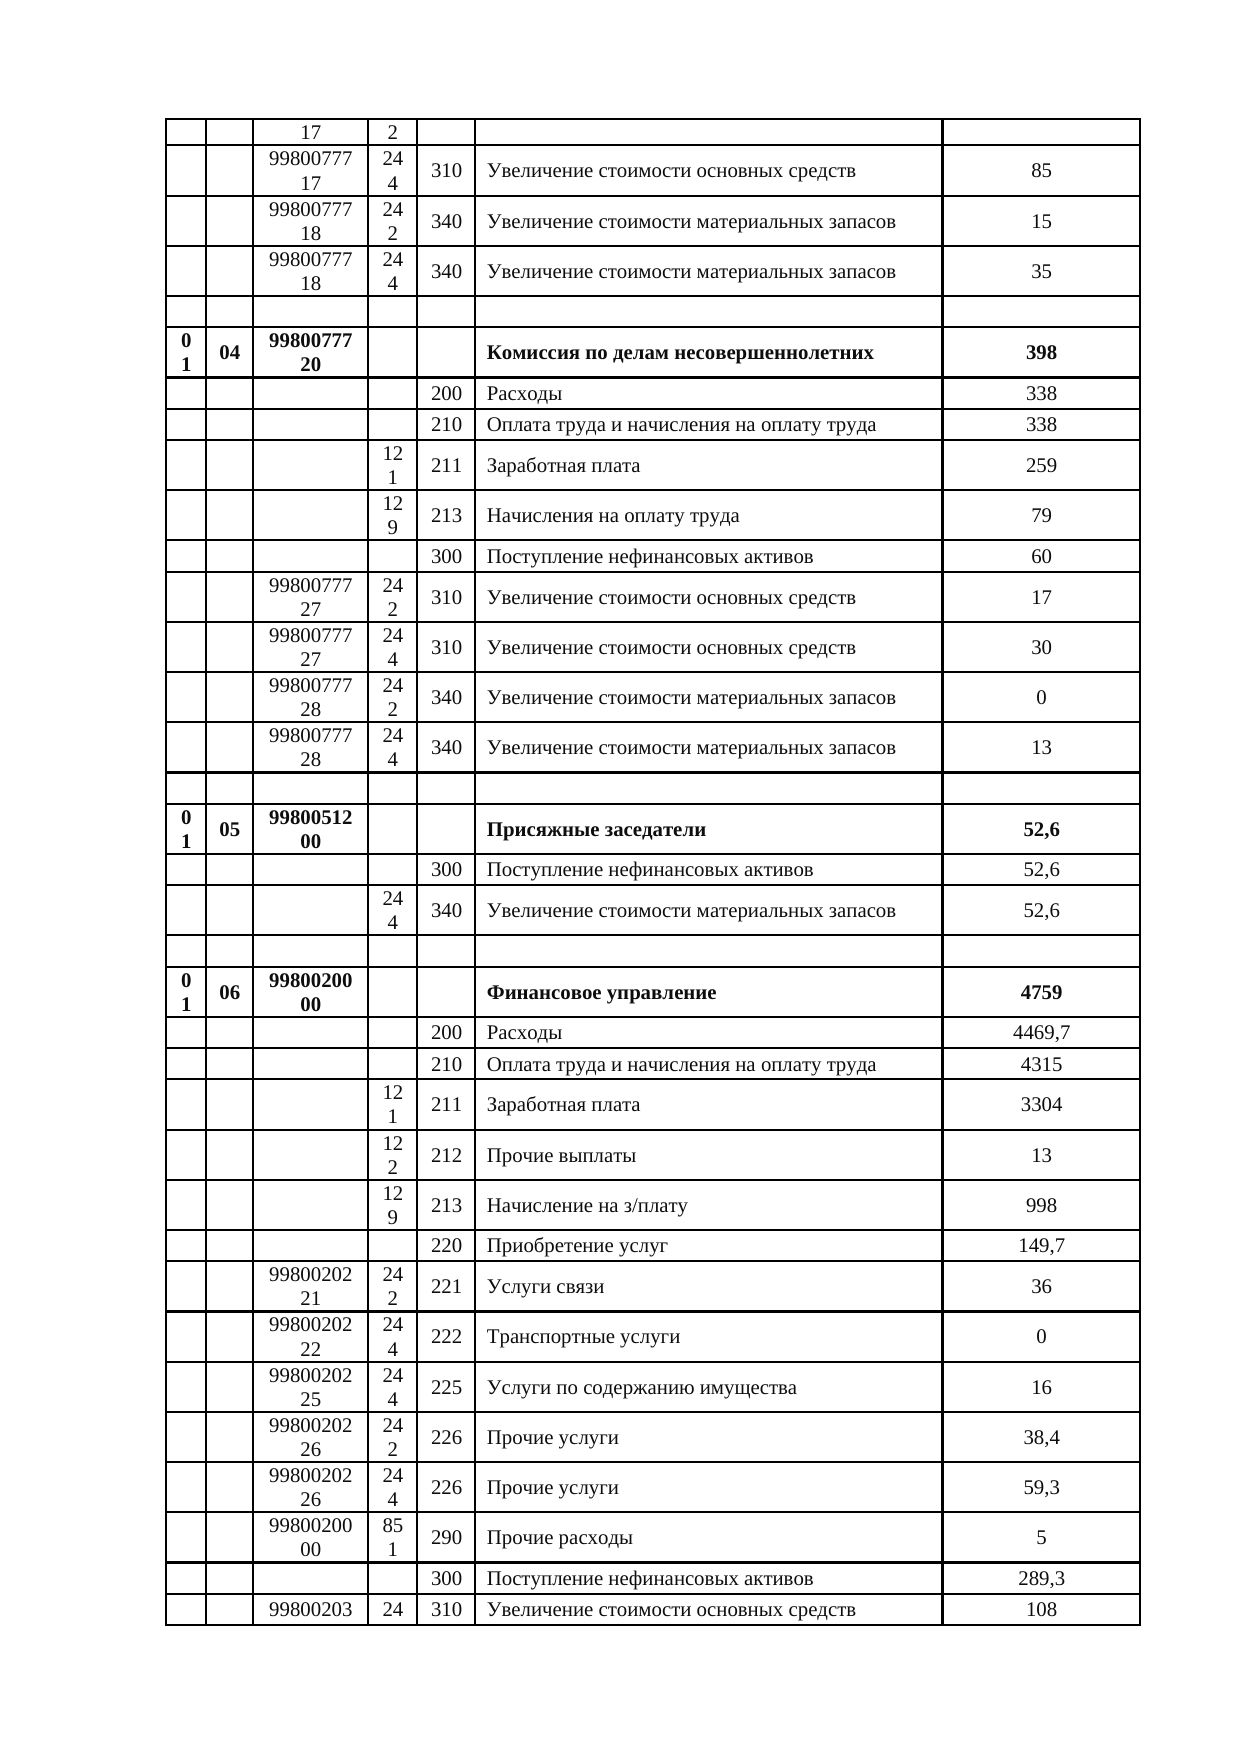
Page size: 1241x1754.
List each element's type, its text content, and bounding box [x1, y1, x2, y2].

table_cell 121 [369, 441, 416, 489]
table_cell [207, 1181, 252, 1229]
table_cell 300 [418, 541, 474, 571]
table_cell [167, 936, 205, 966]
table_cell Комиссия по делам несовершеннолетних [476, 328, 941, 376]
table_cell Начисление на з/плату [476, 1181, 941, 1229]
table_cell 340 [418, 723, 474, 771]
table_cell 129 [369, 1181, 416, 1229]
table_cell [369, 936, 416, 966]
table_cell 9980020226 [254, 1413, 367, 1461]
table_cell [167, 573, 205, 621]
table_cell [418, 774, 474, 803]
table_cell 9980020222 [254, 1313, 367, 1361]
table_cell Увеличение стоимости материальных запасов [476, 723, 941, 771]
table_cell 242 [369, 1413, 416, 1461]
table_cell 851 [369, 1513, 416, 1561]
table_cell [254, 297, 367, 326]
table_cell [167, 1413, 205, 1461]
table_cell Увеличение стоимости материальных запасов [476, 247, 941, 295]
table_cell [207, 855, 252, 884]
table_cell 242 [369, 1595, 416, 1624]
table_cell [207, 1231, 252, 1260]
table_cell [167, 1262, 205, 1310]
table_cell [207, 1595, 252, 1624]
table_cell [167, 623, 205, 671]
table_cell Оплата труда и начисления на оплату труда [476, 410, 941, 439]
table_cell Заработная плата [476, 1080, 941, 1128]
table_cell 300 [418, 1564, 474, 1593]
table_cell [476, 120, 941, 144]
table_cell [369, 1564, 416, 1593]
table_cell 338 [944, 379, 1139, 408]
table_cell [167, 197, 205, 245]
table_cell [369, 379, 416, 408]
table_cell 30 [944, 623, 1139, 671]
table_cell [418, 936, 474, 966]
table_cell 211 [418, 1080, 474, 1128]
table_cell [167, 379, 205, 408]
table_cell [167, 1363, 205, 1411]
table_cell [167, 247, 205, 295]
table_cell [476, 936, 941, 966]
table_cell [167, 410, 205, 439]
table_cell [254, 855, 367, 884]
table_cell [254, 441, 367, 489]
table_cell [254, 410, 367, 439]
table_cell Расходы [476, 379, 941, 408]
table_cell 242 [369, 197, 416, 245]
table_cell [254, 1181, 367, 1229]
table_cell 290 [418, 1513, 474, 1561]
table_cell 13 [944, 1131, 1139, 1179]
table_cell 05 [207, 805, 252, 853]
table_cell [167, 120, 205, 144]
table_cell [254, 1049, 367, 1078]
table_cell [254, 774, 367, 803]
table_cell Расходы [476, 1018, 941, 1047]
table_cell [167, 1231, 205, 1260]
table_cell 220 [418, 1231, 474, 1260]
table_cell 9980077720 [254, 328, 367, 376]
table_cell 340 [418, 673, 474, 721]
table_cell [254, 379, 367, 408]
table_cell 52,6 [944, 805, 1139, 853]
table_cell 13 [944, 723, 1139, 771]
table_cell [167, 673, 205, 721]
table_cell 0 [944, 1313, 1139, 1361]
table_cell [207, 573, 252, 621]
table_cell [254, 1231, 367, 1260]
table_cell 340 [418, 197, 474, 245]
table_cell 213 [418, 491, 474, 539]
table_cell [207, 1262, 252, 1310]
table_cell [418, 328, 474, 376]
table_cell [944, 774, 1139, 803]
table_cell 398 [944, 328, 1139, 376]
table_cell [207, 623, 252, 671]
table_cell 4469,7 [944, 1018, 1139, 1047]
table_cell 9980077717 [254, 146, 367, 194]
table_cell 310 [418, 120, 474, 144]
table_cell 9980051200 [254, 805, 367, 853]
table_cell 242 [369, 1262, 416, 1310]
table_cell [167, 491, 205, 539]
table_cell [369, 1231, 416, 1260]
table_cell 310 [418, 623, 474, 671]
table_cell [944, 297, 1139, 326]
table_cell [944, 936, 1139, 966]
table_cell 244 [369, 623, 416, 671]
table_cell [167, 441, 205, 489]
table_cell 79 [944, 491, 1139, 539]
table_cell [476, 297, 941, 326]
table_cell [207, 1131, 252, 1179]
table_cell [369, 328, 416, 376]
table_cell [207, 1564, 252, 1593]
table_cell 340 [418, 886, 474, 934]
table_cell 242 [369, 120, 416, 144]
table_cell 222 [418, 1313, 474, 1361]
table_cell 200 [418, 1018, 474, 1047]
table_cell 340 [418, 247, 474, 295]
table_cell [167, 1131, 205, 1179]
table_cell Оплата труда и начисления на оплату труда [476, 1049, 941, 1078]
table_cell [207, 1049, 252, 1078]
table_cell 9980020310 [254, 1595, 367, 1624]
table_cell 52,6 [944, 855, 1139, 884]
table_cell [207, 774, 252, 803]
table_cell 9980077727 [254, 573, 367, 621]
table_cell 4759 [944, 968, 1139, 1016]
table_cell 289,3 [944, 1564, 1139, 1593]
table_cell 242 [369, 573, 416, 621]
table_cell 06 [207, 968, 252, 1016]
table_cell [207, 723, 252, 771]
table_cell [369, 410, 416, 439]
table_cell [418, 805, 474, 853]
table_cell [167, 297, 205, 326]
table_cell [207, 491, 252, 539]
table_cell [207, 1413, 252, 1461]
table_cell 9980020225 [254, 1363, 367, 1411]
table_cell [207, 441, 252, 489]
table_cell 310 [418, 146, 474, 194]
table_cell [207, 379, 252, 408]
table_cell 36 [944, 1262, 1139, 1310]
table_cell 35 [944, 247, 1139, 295]
table_cell Начисления на оплату труда [476, 491, 941, 539]
table_cell [418, 968, 474, 1016]
table_cell [207, 1080, 252, 1128]
table_cell 9980077717 [254, 120, 367, 144]
table_cell 122 [369, 1131, 416, 1179]
table_cell Увеличение стоимости материальных запасов [476, 197, 941, 245]
table_cell 01 [167, 805, 205, 853]
table_cell 60 [944, 541, 1139, 571]
table_cell Поступление нефинансовых активов [476, 1564, 941, 1593]
table_cell 16 [944, 1363, 1139, 1411]
table_cell [207, 247, 252, 295]
table_cell 200 [418, 379, 474, 408]
table_cell 300 [418, 855, 474, 884]
table_cell 225 [418, 1363, 474, 1411]
table_cell Увеличение стоимости основных средств [476, 623, 941, 671]
table_cell 149,7 [944, 1231, 1139, 1260]
table_cell [418, 297, 474, 326]
table_cell Прочие услуги [476, 1413, 941, 1461]
table_cell [207, 410, 252, 439]
table_cell [167, 1595, 205, 1624]
table_cell Услуги по содержанию имущества [476, 1363, 941, 1411]
table_cell [207, 886, 252, 934]
table_cell 52,6 [944, 886, 1139, 934]
table_cell 226 [418, 1463, 474, 1511]
table_cell 213 [418, 1181, 474, 1229]
table_cell [254, 1131, 367, 1179]
table_cell Приобретение услуг [476, 1231, 941, 1260]
table_cell 9980077718 [254, 247, 367, 295]
table_cell 121 [369, 1080, 416, 1128]
table_cell [254, 541, 367, 571]
table_cell 244 [369, 723, 416, 771]
table_cell [369, 805, 416, 853]
table_cell Увеличение стоимости основных средств [476, 146, 941, 194]
table_cell 5 [944, 1513, 1139, 1561]
table_cell [254, 1018, 367, 1047]
table_cell 38,4 [944, 1413, 1139, 1461]
table_cell 212 [418, 1131, 474, 1179]
table_cell Увеличение стоимости материальных запасов [476, 886, 941, 934]
table_cell 9980020000 [254, 968, 367, 1016]
table_cell 9980077728 [254, 673, 367, 721]
table_cell 210 [418, 410, 474, 439]
table_cell [207, 1363, 252, 1411]
table_cell [167, 541, 205, 571]
table_cell 0 [944, 673, 1139, 721]
table_cell 244 [369, 1363, 416, 1411]
table_cell [369, 968, 416, 1016]
table_cell 129 [369, 491, 416, 539]
table_cell 244 [369, 146, 416, 194]
table_cell 338 [944, 410, 1139, 439]
table_cell [207, 1018, 252, 1047]
table_cell Увеличение стоимости материальных запасов [476, 673, 941, 721]
table_cell 998 [944, 1181, 1139, 1229]
table_cell [167, 1018, 205, 1047]
table_cell [369, 774, 416, 803]
table_cell Присяжные заседатели [476, 805, 941, 853]
table_cell [369, 855, 416, 884]
table_cell Финансовое управление [476, 968, 941, 1016]
table_cell 226 [418, 1413, 474, 1461]
table_cell 9980077727 [254, 623, 367, 671]
table_cell 17 [944, 573, 1139, 621]
table_cell 244 [369, 247, 416, 295]
table_cell [369, 1049, 416, 1078]
table_cell 211 [418, 441, 474, 489]
table_cell Прочие выплаты [476, 1131, 941, 1179]
table_cell [167, 1463, 205, 1511]
table_cell 59,3 [944, 1463, 1139, 1511]
table_cell 41 [944, 120, 1139, 144]
table_cell [167, 723, 205, 771]
table_cell [167, 146, 205, 194]
table_cell [254, 936, 367, 966]
table_cell [207, 673, 252, 721]
table_cell [369, 1018, 416, 1047]
table_cell 9980077718 [254, 197, 367, 245]
table_cell 9980020000 [254, 1513, 367, 1561]
table_cell [167, 1513, 205, 1561]
table_cell [207, 1313, 252, 1361]
table_cell 108 [944, 1595, 1139, 1624]
table_cell 244 [369, 1463, 416, 1511]
table_cell 04 [207, 328, 252, 376]
table_cell [167, 886, 205, 934]
table_cell [167, 1080, 205, 1128]
table_cell [207, 120, 252, 144]
table_cell Увеличение стоимости основных средств [476, 573, 941, 621]
table_cell [167, 1049, 205, 1078]
table_cell 244 [369, 1313, 416, 1361]
table_cell 310 [418, 573, 474, 621]
table_cell [369, 297, 416, 326]
table_cell 221 [418, 1262, 474, 1310]
table_cell Поступление нефинансовых активов [476, 541, 941, 571]
table_cell [207, 936, 252, 966]
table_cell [476, 1595, 941, 1624]
table_cell 242 [369, 673, 416, 721]
table_cell [207, 541, 252, 571]
table_cell [207, 1463, 252, 1511]
table_cell Поступление нефинансовых активов [476, 855, 941, 884]
table_cell 9980020221 [254, 1262, 367, 1310]
table_cell [369, 541, 416, 571]
table_cell 210 [418, 1049, 474, 1078]
table_cell 244 [369, 886, 416, 934]
table_cell [167, 1181, 205, 1229]
table_cell 9980020226 [254, 1463, 367, 1511]
table_cell [167, 855, 205, 884]
table_cell [167, 774, 205, 803]
table_cell [167, 1564, 205, 1593]
table_cell [207, 297, 252, 326]
table_cell 3304 [944, 1080, 1139, 1128]
table_cell Услуги связи [476, 1262, 941, 1310]
table_cell 4315 [944, 1049, 1139, 1078]
table_cell [207, 197, 252, 245]
table_cell Транспортные услуги [476, 1313, 941, 1361]
table_cell 259 [944, 441, 1139, 489]
table_cell 01 [167, 968, 205, 1016]
table_cell [167, 1313, 205, 1361]
table_cell 310 [418, 1595, 474, 1624]
table_cell [254, 1564, 367, 1593]
table_cell 9980077728 [254, 723, 367, 771]
table_cell [254, 1080, 367, 1128]
table_cell 85 [944, 146, 1139, 194]
table_cell Заработная плата [476, 441, 941, 489]
table_cell [207, 146, 252, 194]
table_cell Прочие расходы [476, 1513, 941, 1561]
table_cell Прочие услуги [476, 1463, 941, 1511]
table_cell [476, 774, 941, 803]
table_cell [254, 886, 367, 934]
table_cell 01 [167, 328, 205, 376]
table_cell [254, 491, 367, 539]
table_cell 15 [944, 197, 1139, 245]
table_cell [207, 1513, 252, 1561]
